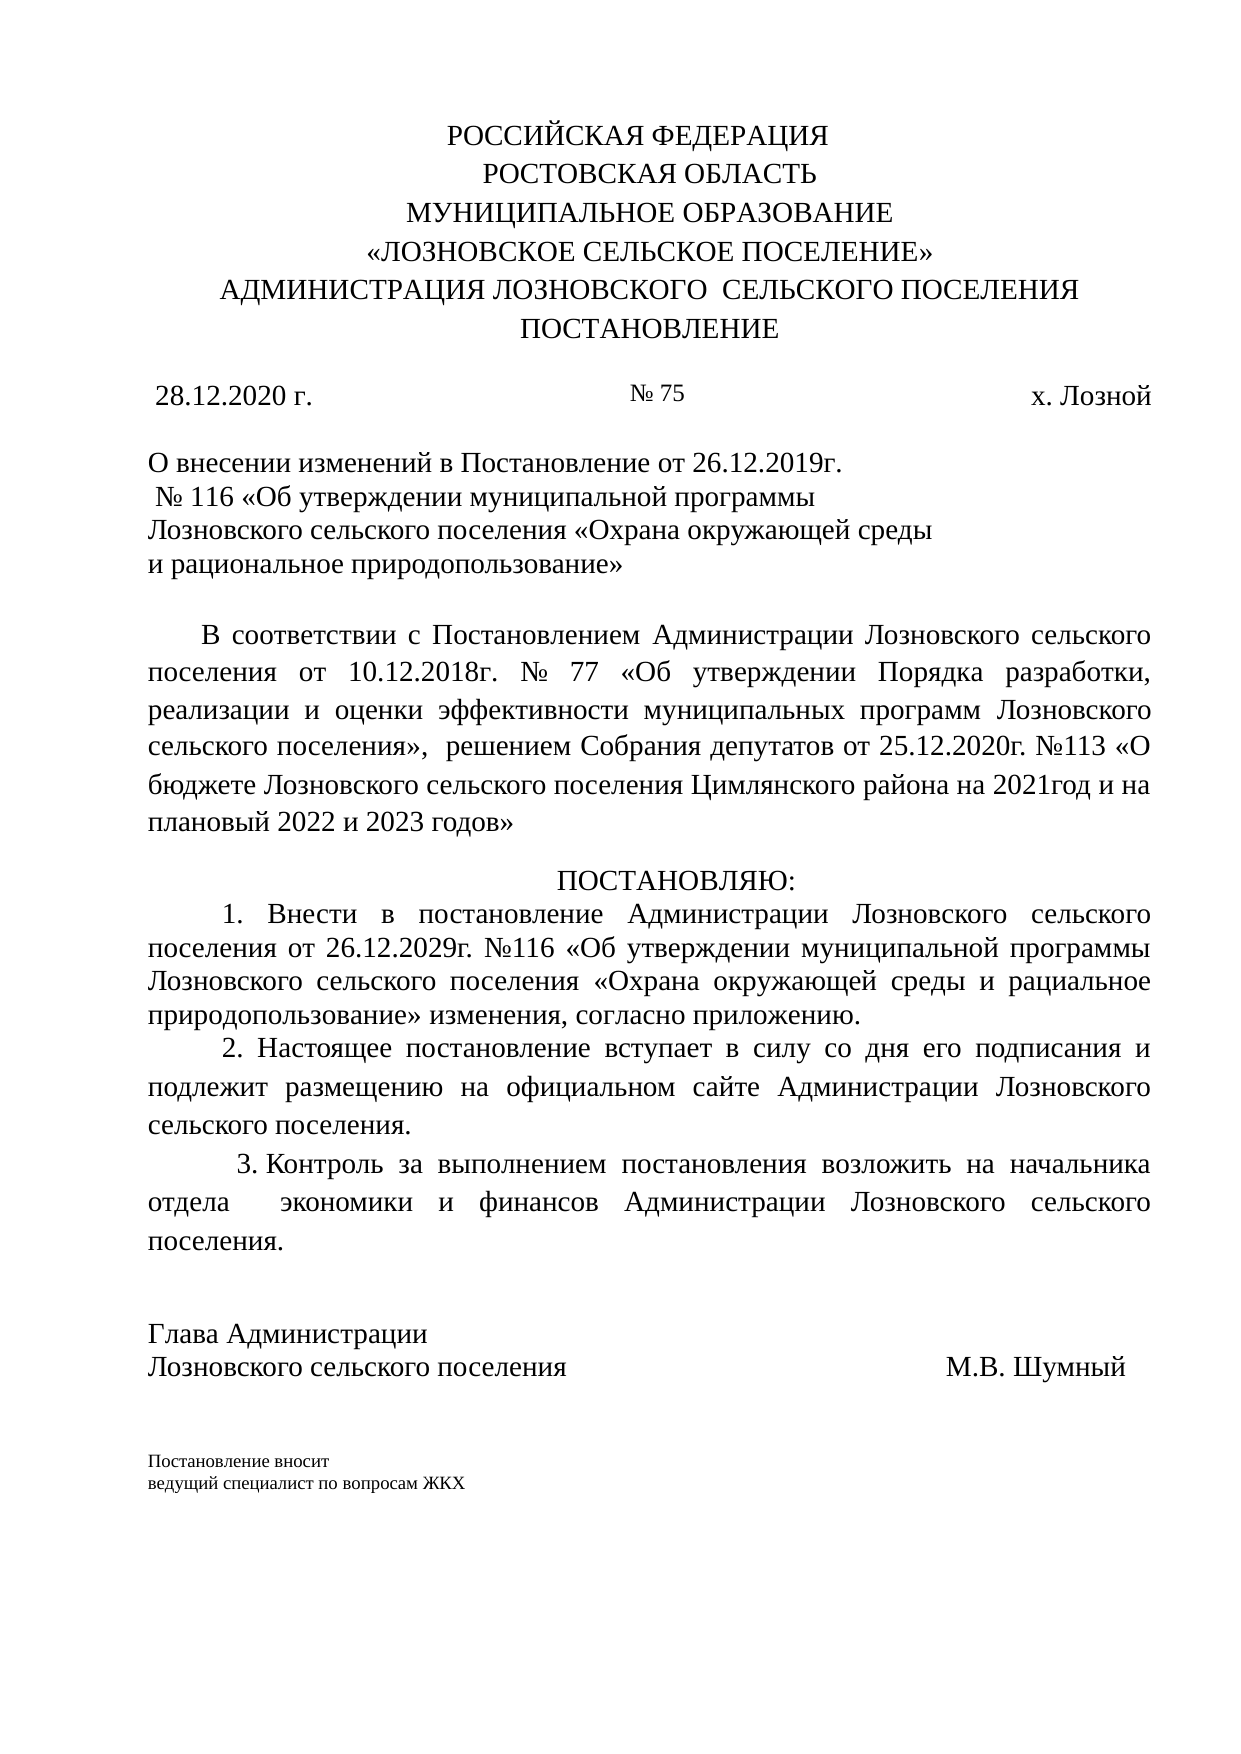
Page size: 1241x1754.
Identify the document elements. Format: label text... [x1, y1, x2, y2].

text Лозновского сельского поселения М.В. Шумный [148, 1349, 1152, 1383]
table_header № 75 [576, 378, 738, 412]
text ПОСТАНОВЛЯЮ: [148, 859, 1152, 896]
text ПОСТАНОВЛЕНИЕ [148, 311, 1152, 344]
text В соответствии с Постановлением Администрации Лозновского сельского поселения от 10.12.2018г. № 77 «Об утверждении Порядка разработки, реализации и оценки эффективности муниципальных программ Лозновского сельского поселения», решением Собрания депутатов от 25.12.2020г. №113 «О бюджете Лозновского сельского поселения Цимлянского района на 2021год и на плановый 2022 и 2023 годов» [148, 613, 1152, 838]
text 3. Контроль за выполнением постановления возложить на начальника отдела экономики и финансов Администрации Лозновского сельского поселения. [148, 1146, 1152, 1257]
text МУНИЦИПАЛЬНОЕ ОБРАЗОВАНИЕ [148, 195, 1152, 229]
text «ЛОЗНОВСКОЕ сельское поселение» [148, 234, 1152, 267]
text АДМИНИСТРАЦИЯ ЛОЗНОВСКОГО СЕЛЬСКОГО ПОСЕЛЕНИЯ [148, 272, 1152, 306]
text 1. Внести в постановление Администрации Лозновского сельского поселения от 26.12.2029г. №116 «Об утверждении муниципальной программы Лозновского сельского поселения «Охрана окружающей среды и рациальное природопользование» изменения, согласно приложению. [148, 896, 1152, 1030]
table_header х. Лозной [738, 378, 1163, 412]
text РОСТОВСКАЯ ОБЛАСТЬ [148, 157, 1152, 190]
text 2. Настоящее постановление вступает в силу со дня его подписания и подлежит размещению на официальном сайте Администрации Лозновского сельского поселения. [148, 1030, 1152, 1141]
text О внесении изменений в Постановление от 26.12.2019г. [148, 445, 1152, 479]
table_header 28.12.2020 г. [136, 378, 576, 412]
text РОССИЙСКАЯ ФЕДЕРАЦИЯ [148, 118, 1214, 152]
text Лозновского сельского поселения «Охрана окружающей среды [148, 512, 1152, 546]
text и рациональное природопользование» [148, 546, 1152, 579]
text Постановление вносит [148, 1450, 1152, 1472]
text Глава Администрации [148, 1316, 1152, 1349]
text № 116 «Об утверждении муниципальной программы [148, 479, 1152, 512]
text ведущий специалист по вопросам ЖКХ [148, 1472, 1152, 1493]
